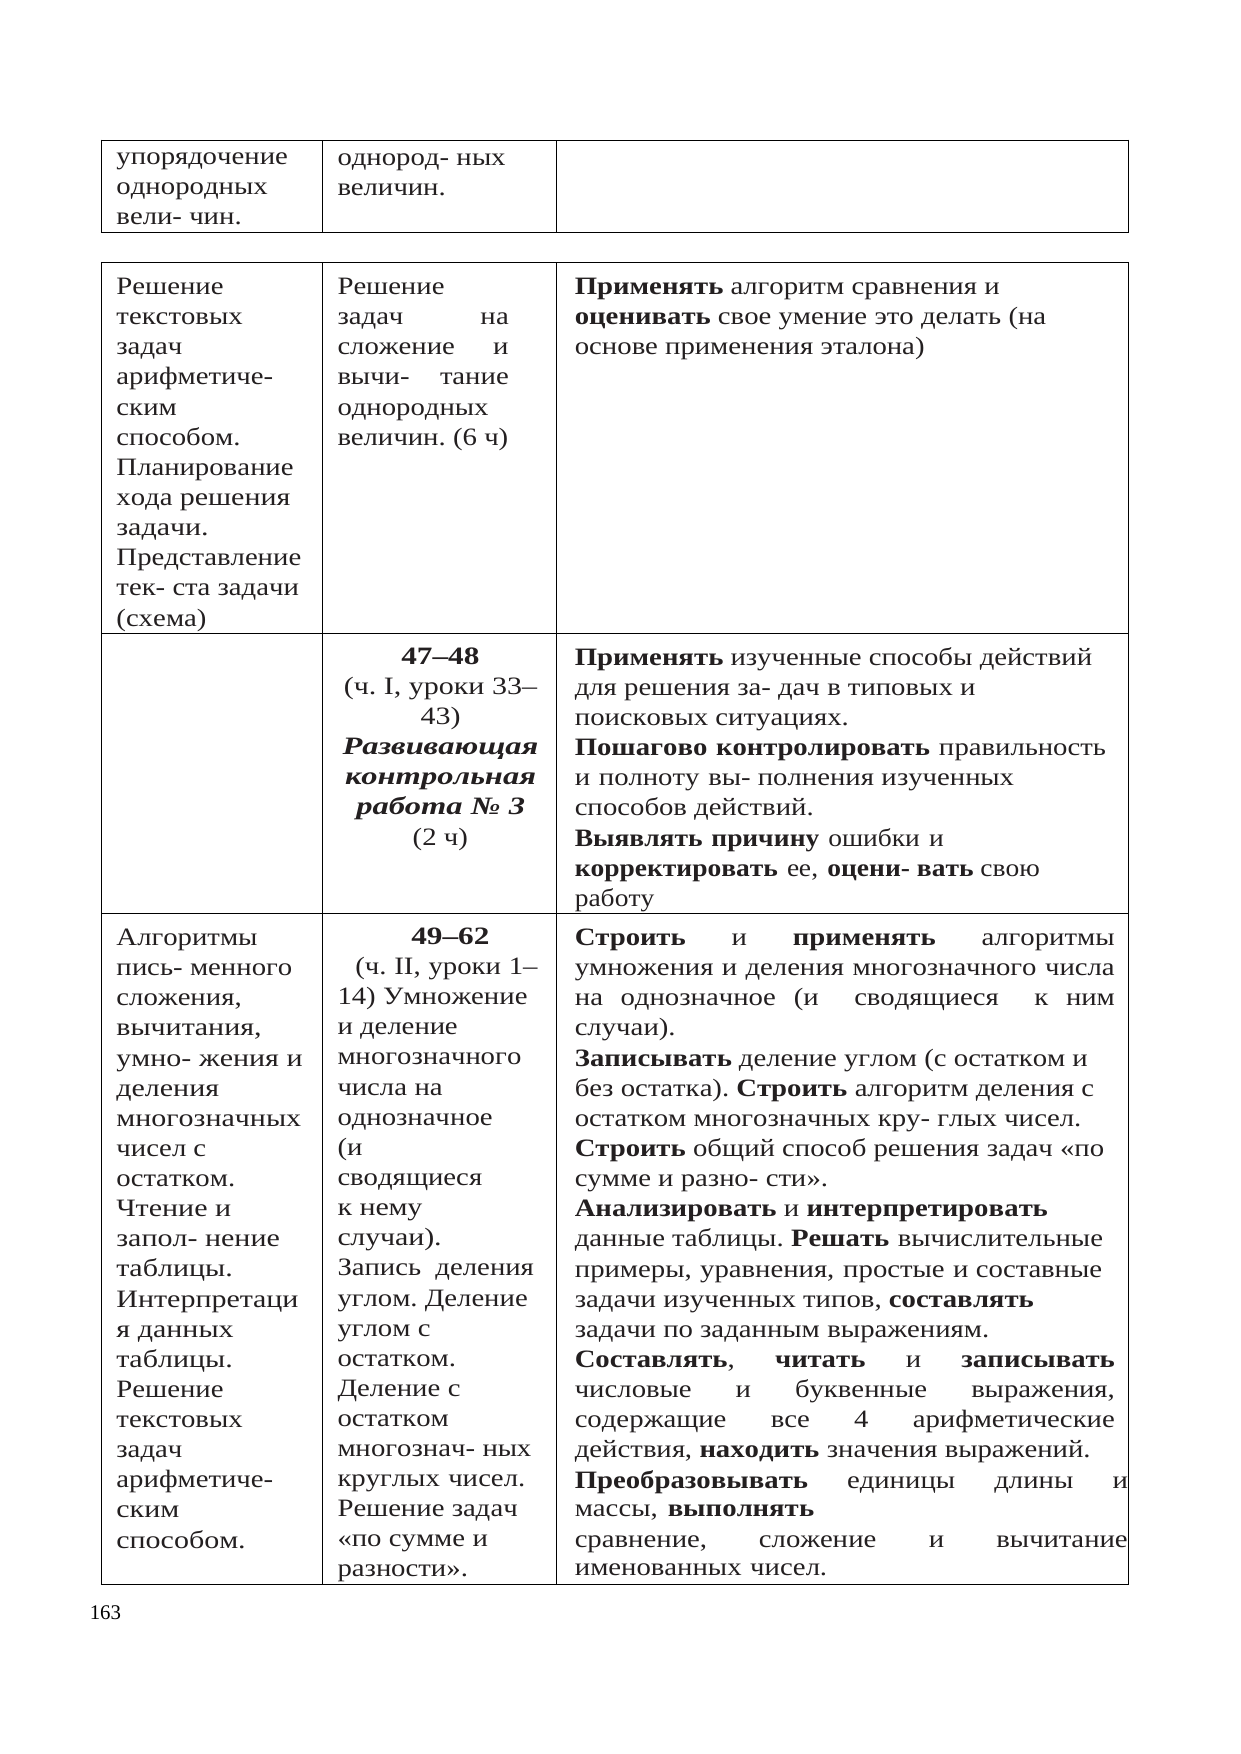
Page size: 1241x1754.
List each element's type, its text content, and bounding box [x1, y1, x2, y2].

table_cell Применять изученные способы действий для решения за- дач в типовых и поисковых ситуациях. Пошагово контролировать правильность и полноту вы- полнения изученных способов действий. Выявлять причину ошибки и корректировать ее, оцени- вать свою работу [557, 634, 1128, 913]
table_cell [557, 141, 1128, 231]
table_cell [102, 141, 322, 231]
table_cell 47–48 (ч. I, уроки 33–43) Развивающая контрольная работа № 3 (2 ч) [323, 634, 556, 913]
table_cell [557, 914, 1128, 1583]
table_header Решение текстовых задач арифметиче- ским способом. Планирование хода решения задачи. Представление тек- ста задачи (схема) [102, 263, 322, 633]
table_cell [102, 914, 322, 1583]
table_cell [323, 141, 556, 231]
table_header Решение задач на сложение и вычи- тание однородных величин. (6 ч) [323, 263, 556, 633]
table_cell [102, 634, 322, 913]
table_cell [323, 914, 556, 1583]
table_header Применять алгоритм сравнения и оценивать свое умение это делать (на основе применения эталона) [557, 263, 1128, 633]
